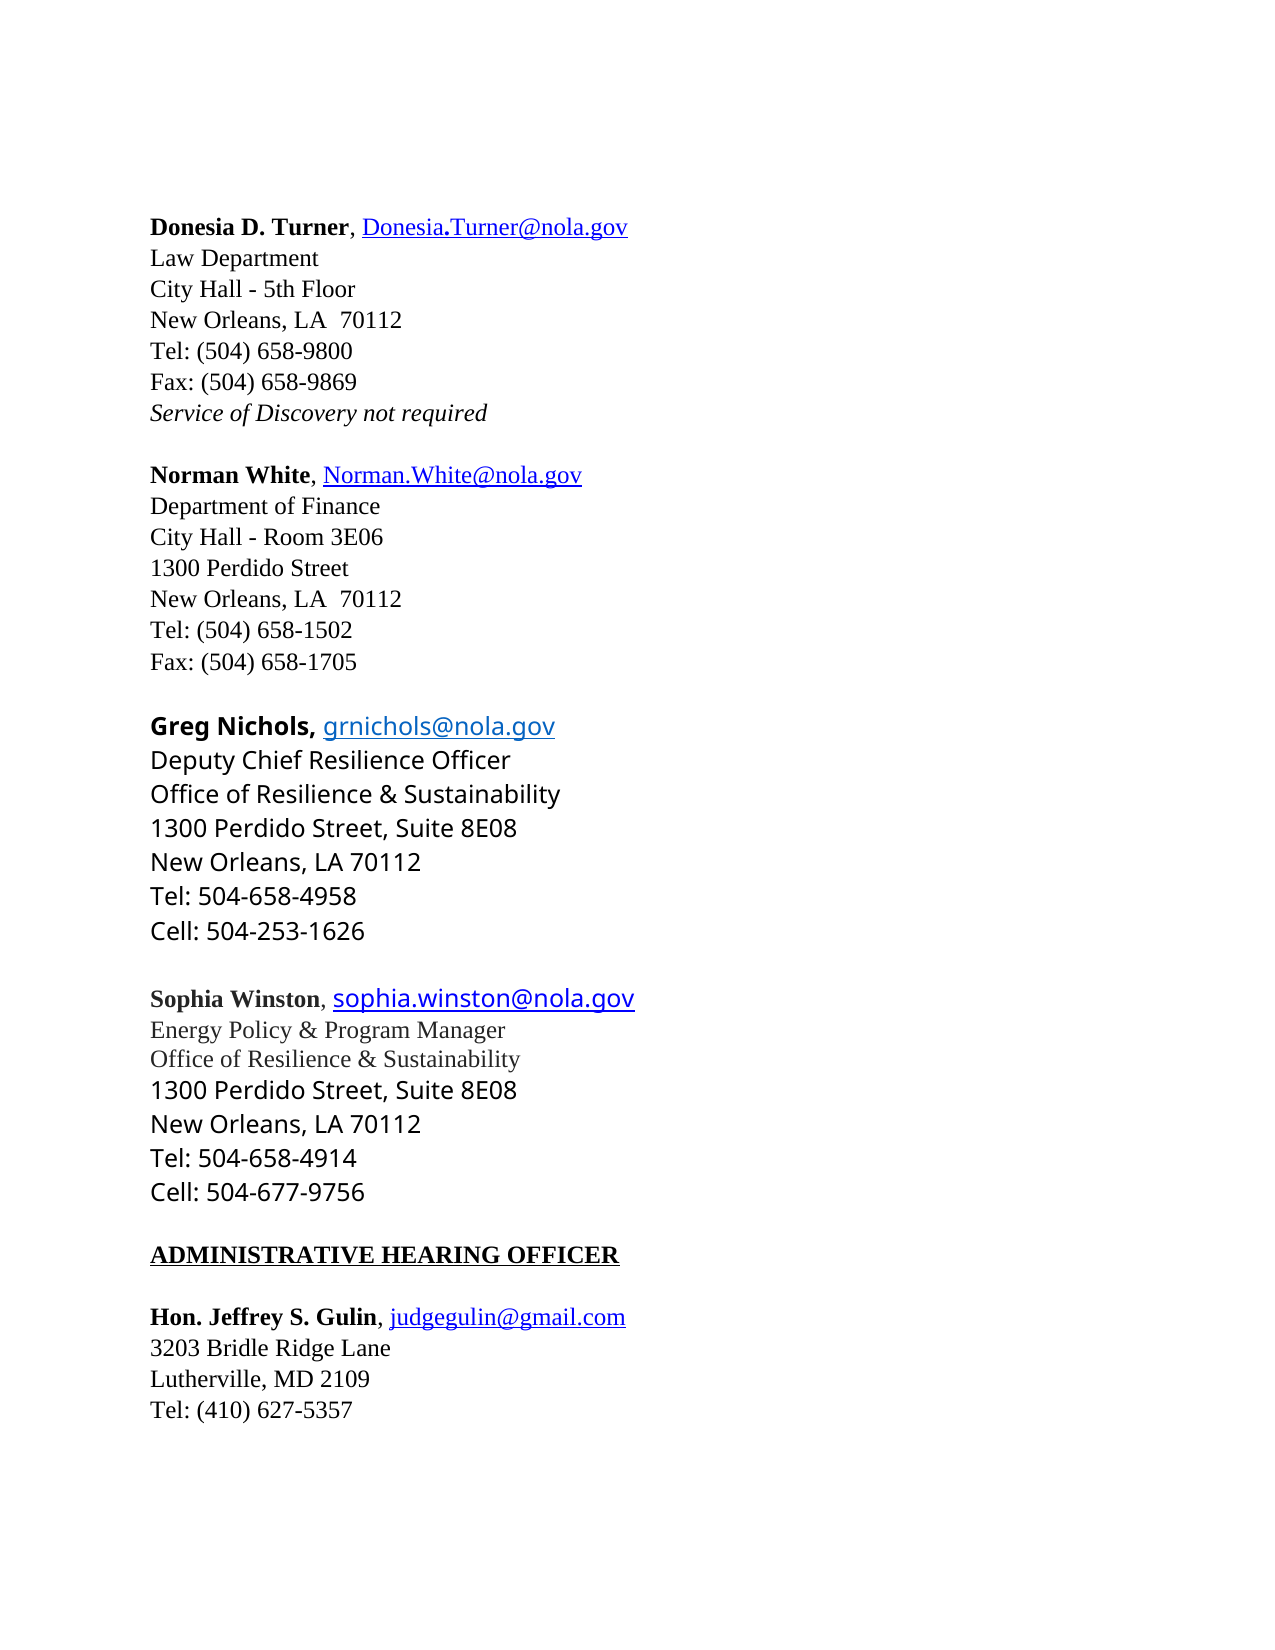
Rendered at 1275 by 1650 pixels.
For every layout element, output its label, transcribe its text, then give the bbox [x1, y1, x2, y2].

text New Orleans, LA 70112 [150, 584, 1125, 613]
text Greg Nichols, grnichols@nola.gov [150, 709, 1125, 743]
text New Orleans, LA 70112 [150, 1107, 1125, 1141]
text Office of Resilience & Sustainability [150, 1044, 1125, 1072]
text Tel: (504) 658-9800 [150, 336, 1125, 365]
text Hon. Jeffrey S. Gulin, judgegulin@gmail.com [150, 1302, 1125, 1331]
text ADMINISTRATIVE HEARING OFFICER [150, 1240, 1125, 1268]
text New Orleans, LA 70112 [150, 845, 1125, 879]
text Office of Resilience & Sustainability [150, 777, 1125, 811]
text Law Department [150, 243, 1125, 272]
text Tel: 504-658-4914 [150, 1141, 1125, 1175]
text New Orleans, LA 70112 [150, 305, 1125, 334]
text 3203 Bridle Ridge Lane [150, 1333, 1125, 1362]
text Sophia Winston, sophia.winston@nola.gov [150, 981, 1125, 1015]
text City Hall - 5th Floor [150, 274, 1125, 303]
text 1300 Perdido Street, Suite 8E08 [150, 811, 1125, 845]
text 1300 Perdido Street [150, 553, 1125, 582]
text Norman White, Norman.White@nola.gov [150, 460, 1125, 489]
text Energy Policy & Program Manager [150, 1015, 1125, 1044]
text Service of Discovery not required [150, 398, 1125, 427]
text Fax: (504) 658-1705 [150, 647, 1125, 675]
text City Hall - Room 3E06 [150, 522, 1125, 551]
text Donesia D. Turner, Donesia.Turner@nola.gov [150, 212, 1125, 241]
text Tel: (410) 627-5357 [150, 1395, 1125, 1424]
text Department of Finance [150, 491, 1125, 520]
text Deputy Chief Resilience Officer [150, 743, 1125, 777]
text Cell: 504-677-9756 [150, 1175, 1125, 1209]
text Tel: (504) 658-1502 [150, 616, 1125, 644]
text Cell: 504-253-1626 [150, 913, 1125, 947]
text 1300 Perdido Street, Suite 8E08 [150, 1072, 1125, 1107]
text Fax: (504) 658-9869 [150, 367, 1125, 396]
text Tel: 504-658-4958 [150, 879, 1125, 913]
text Lutherville, MD 2109 [150, 1364, 1125, 1393]
